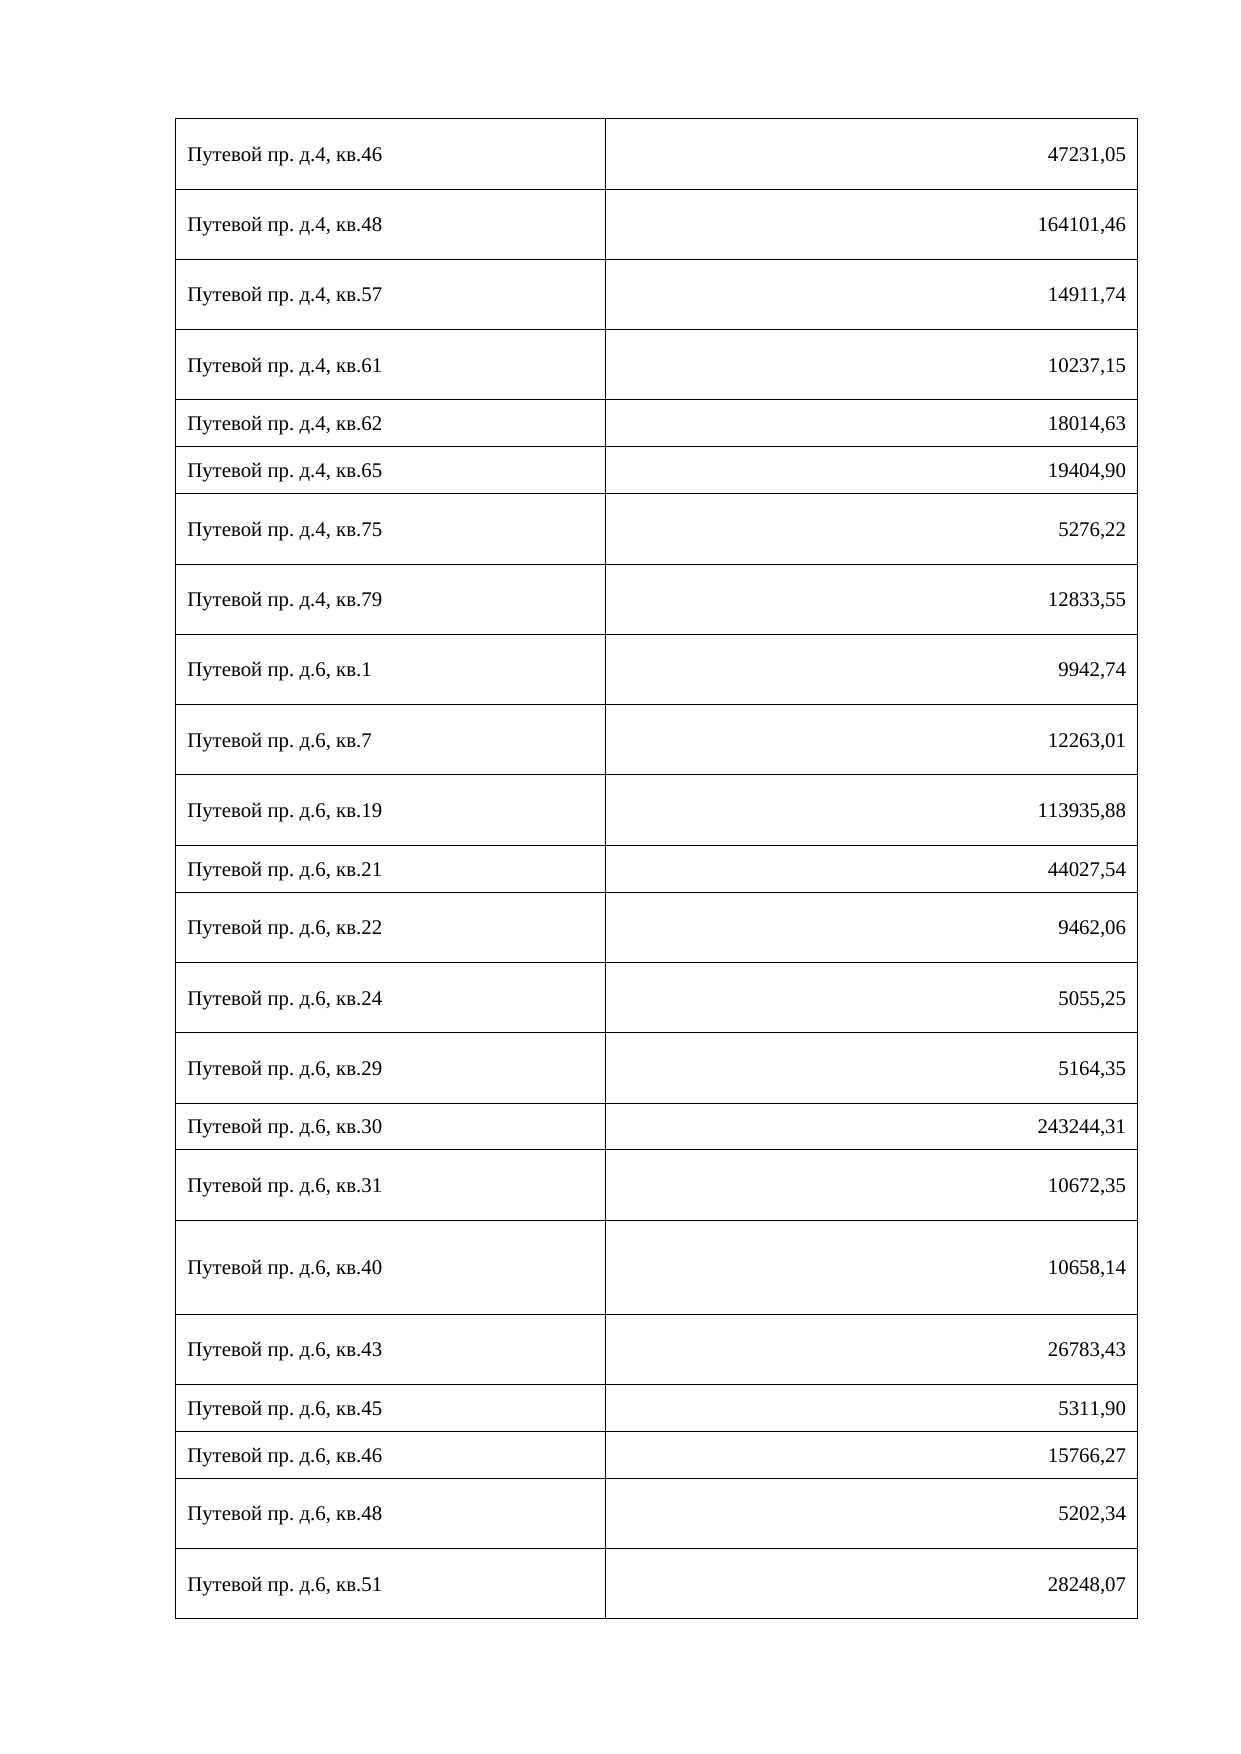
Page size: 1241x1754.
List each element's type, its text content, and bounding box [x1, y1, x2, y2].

table_cell 10658,14 [606, 1221, 1137, 1313]
table_cell 5164,35 [606, 1033, 1137, 1102]
table_cell Путевой пр. д.6, кв.45 [176, 1385, 605, 1431]
table_cell 9942,74 [606, 635, 1137, 704]
table_cell Путевой пр. д.4, кв.48 [176, 190, 605, 259]
table_cell Путевой пр. д.4, кв.61 [176, 330, 605, 399]
table_cell 19404,90 [606, 447, 1137, 493]
table_cell 9462,06 [606, 893, 1137, 962]
table_cell Путевой пр. д.6, кв.48 [176, 1479, 605, 1548]
table_cell 44027,54 [606, 846, 1137, 892]
table_cell Путевой пр. д.6, кв.31 [176, 1150, 605, 1220]
table_cell 15766,27 [606, 1432, 1137, 1477]
table_cell 26783,43 [606, 1315, 1137, 1384]
table_cell 5055,25 [606, 963, 1137, 1032]
table_cell 14911,74 [606, 260, 1137, 329]
table_cell Путевой пр. д.4, кв.57 [176, 260, 605, 329]
table_cell Путевой пр. д.6, кв.24 [176, 963, 605, 1032]
table_cell 28248,07 [606, 1549, 1137, 1618]
table_cell Путевой пр. д.4, кв.65 [176, 447, 605, 493]
table_cell Путевой пр. д.4, кв.79 [176, 565, 605, 634]
table_cell 47231,05 [606, 119, 1137, 188]
table_cell Путевой пр. д.6, кв.1 [176, 635, 605, 704]
table_cell Путевой пр. д.6, кв.40 [176, 1221, 605, 1313]
table_cell 113935,88 [606, 775, 1137, 845]
table_cell Путевой пр. д.4, кв.75 [176, 494, 605, 563]
table_cell 243244,31 [606, 1104, 1137, 1149]
table_cell 5276,22 [606, 494, 1137, 563]
table_cell 18014,63 [606, 400, 1137, 446]
table_cell Путевой пр. д.6, кв.22 [176, 893, 605, 962]
table_cell 5202,34 [606, 1479, 1137, 1548]
table_cell Путевой пр. д.4, кв.62 [176, 400, 605, 446]
table_cell Путевой пр. д.6, кв.21 [176, 846, 605, 892]
table_cell 164101,46 [606, 190, 1137, 259]
table_cell Путевой пр. д.6, кв.30 [176, 1104, 605, 1149]
table_cell Путевой пр. д.6, кв.43 [176, 1315, 605, 1384]
table_cell 10672,35 [606, 1150, 1137, 1220]
table_cell Путевой пр. д.6, кв.51 [176, 1549, 605, 1618]
table_cell Путевой пр. д.6, кв.7 [176, 705, 605, 774]
table_cell 5311,90 [606, 1385, 1137, 1431]
table_cell 10237,15 [606, 330, 1137, 399]
table_cell 12833,55 [606, 565, 1137, 634]
table_cell Путевой пр. д.6, кв.46 [176, 1432, 605, 1477]
table_cell 12263,01 [606, 705, 1137, 774]
table_cell Путевой пр. д.6, кв.19 [176, 775, 605, 845]
table_cell Путевой пр. д.6, кв.29 [176, 1033, 605, 1102]
table_cell Путевой пр. д.4, кв.46 [176, 119, 605, 188]
